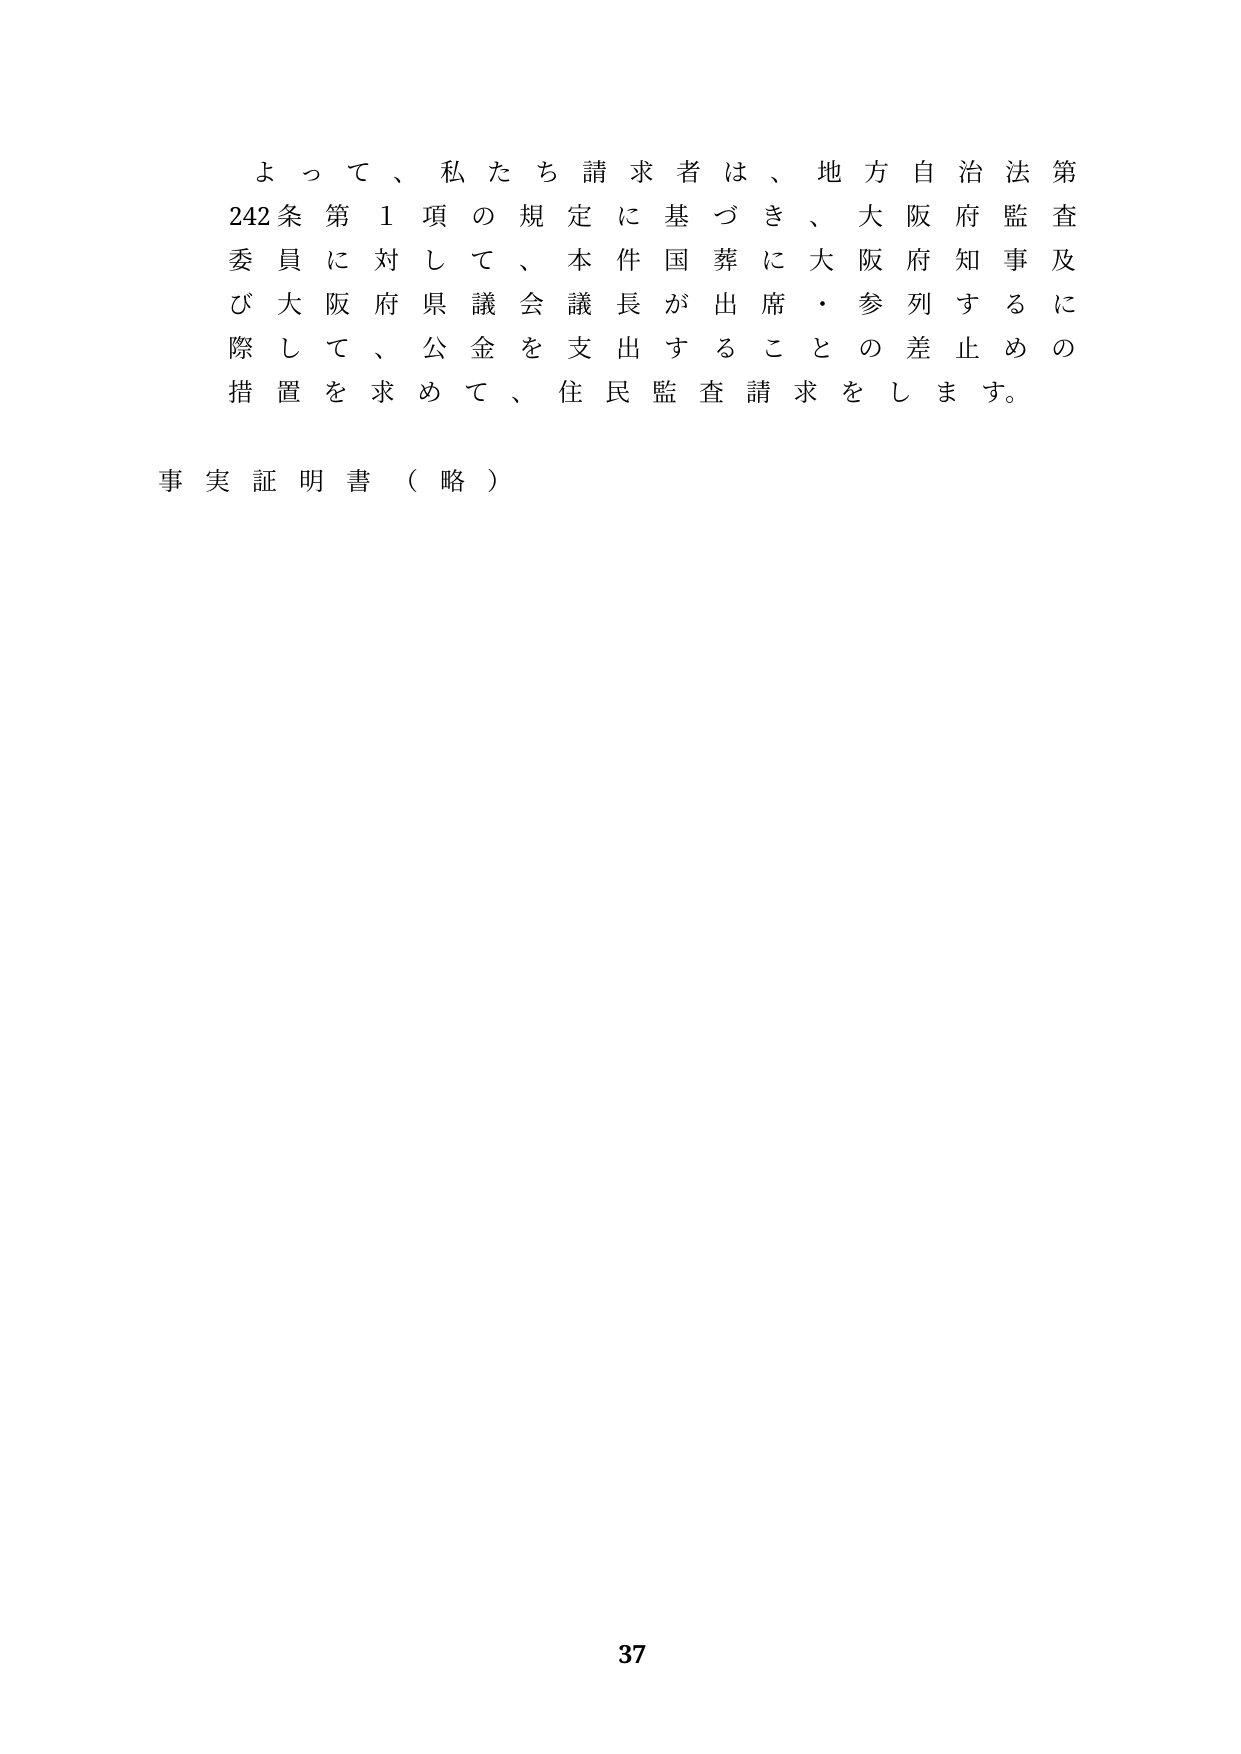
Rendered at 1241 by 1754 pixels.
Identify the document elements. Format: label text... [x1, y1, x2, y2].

text 事実証明書（略） [158, 457, 1100, 502]
text よって、私たち請求者は、地方自治法第242条第１項の規定に基づき、大阪府監査委員に対して、本件国葬に大阪府知事及び大阪府県議会議長が出席・参列するに際して、公金を支出することの差止めの措置を求めて、住民監査請求をします。 [205, 148, 1100, 413]
